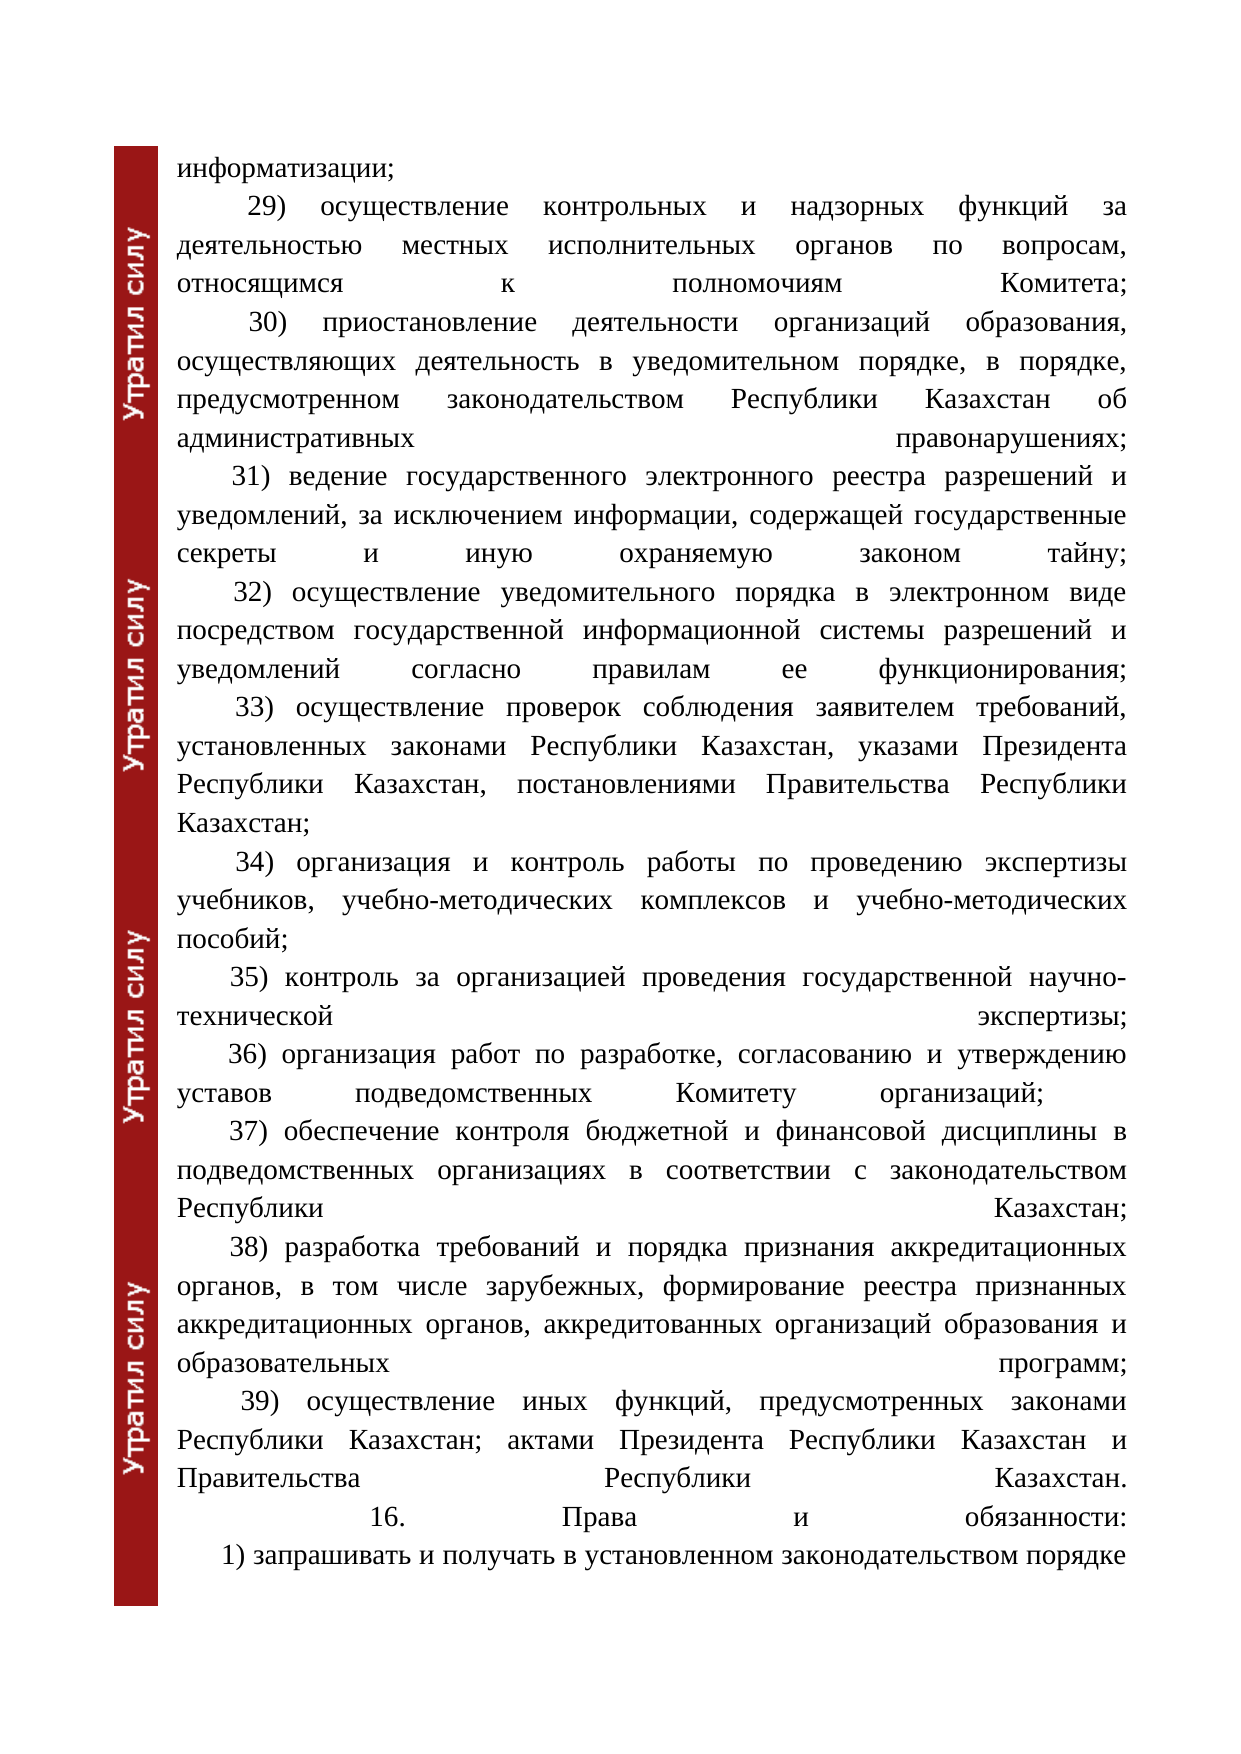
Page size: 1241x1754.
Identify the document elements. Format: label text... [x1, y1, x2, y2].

picture [114, 1571, 158, 1606]
picture [114, 146, 158, 150]
